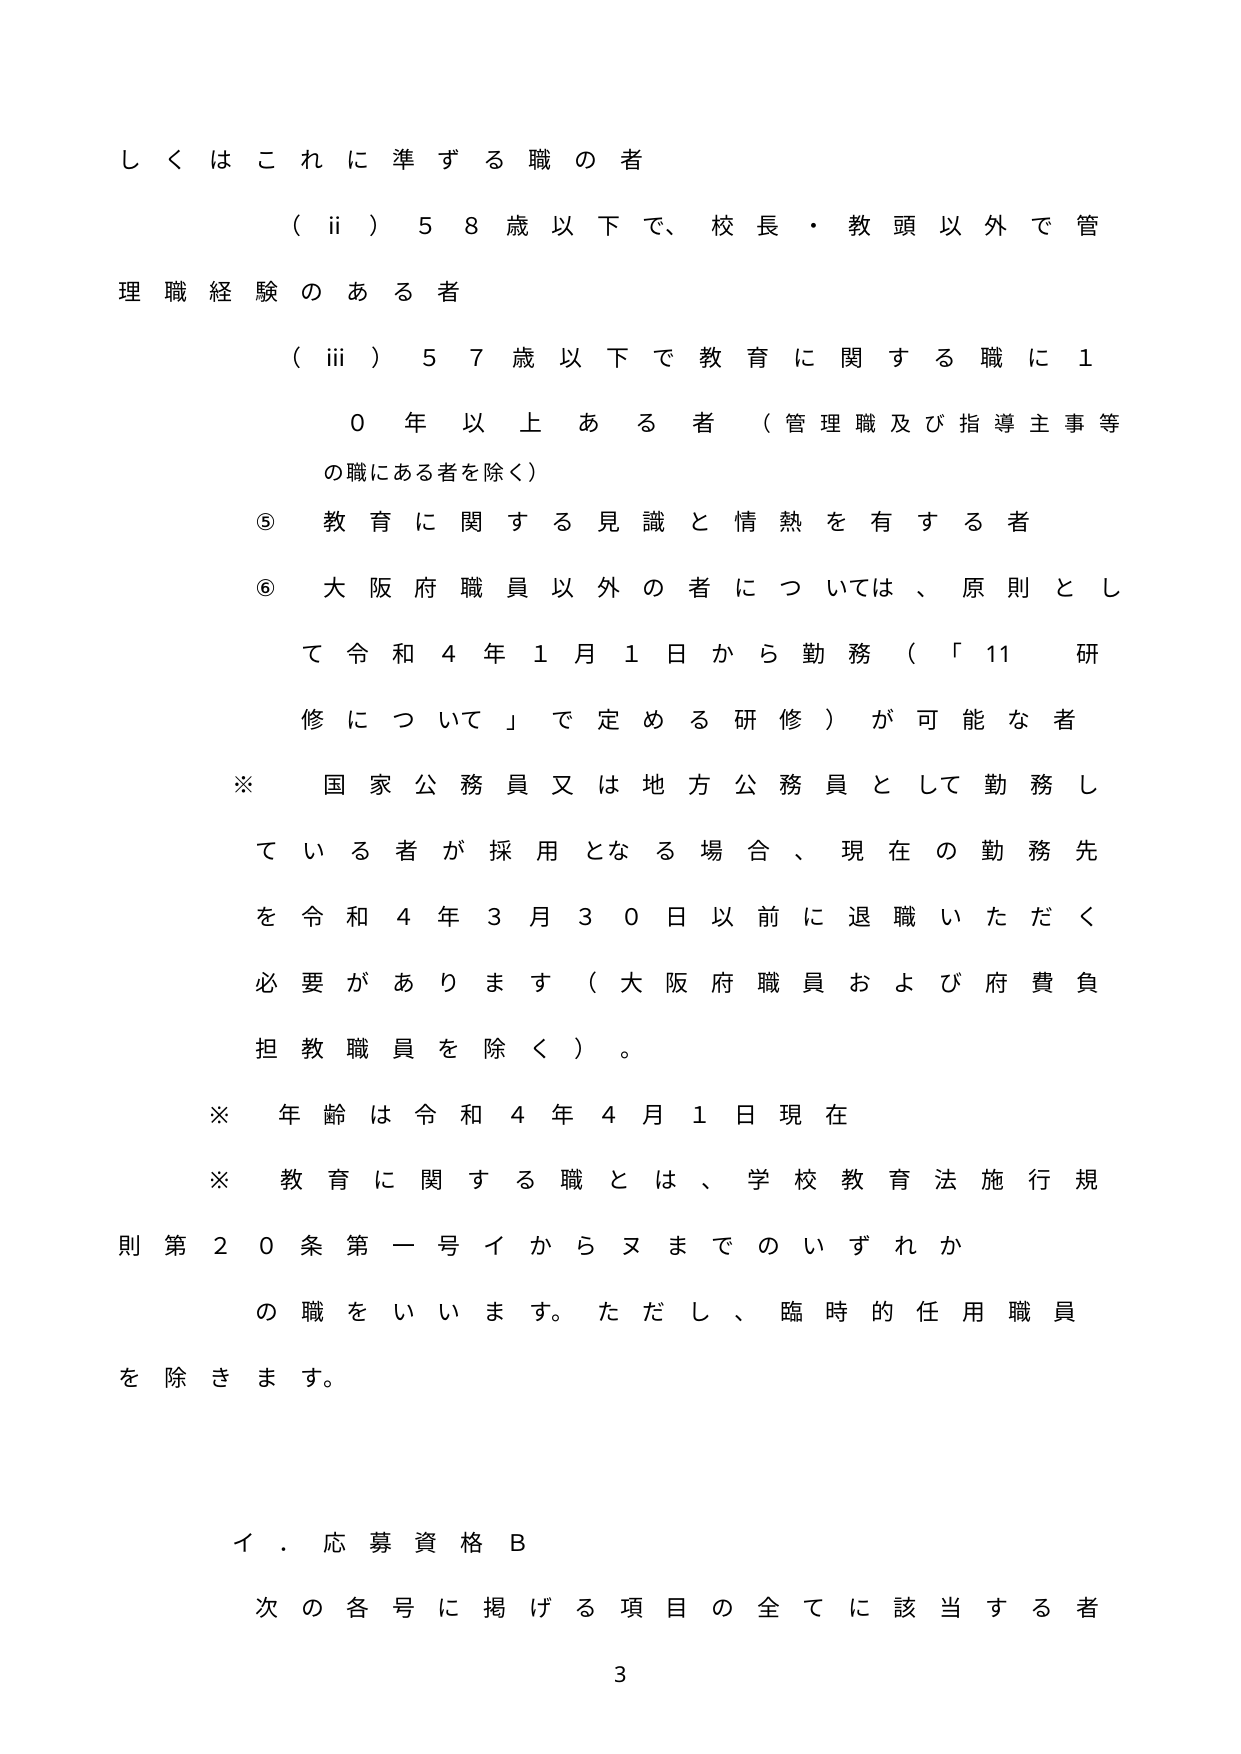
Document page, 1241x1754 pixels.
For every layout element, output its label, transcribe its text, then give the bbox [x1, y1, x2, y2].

text （ⅱ）５８歳以下で、校長・教頭以外で管理職経験のある者 [118, 192, 1122, 323]
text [118, 126, 1122, 192]
text ※ 教育に関する職とは、学校教育法施行規則第２０条第一号イからヌまでのいずれか [118, 1146, 1122, 1278]
text ※ 年齢は令和４年４月１日現在 [118, 1080, 1122, 1146]
text の職をいいます。ただし、臨時的任用職員を除きます。 [118, 1278, 1122, 1409]
text の職にある者を除く） [258, 455, 1122, 488]
text ⑥ 大阪府職員以外の者については、原則として令和４年１月１日から勤務（「11 研修について」で定める研修）が可能な者 [236, 554, 1122, 751]
text ※ 国家公務員又は地方公務員として勤務している者が採用となる場合、現在の勤務先を令和４年３月３０日以前に退職いただく必要があります（大阪府職員および府費負担教職員を除く）。 [166, 751, 1122, 1080]
text イ．応募資格Ｂ [118, 1508, 1122, 1574]
text 次の各号に掲げる項目の全てに該当する者 [118, 1574, 1122, 1640]
text ⑤ 教育に関する見識と情熱を有する者 [118, 488, 1122, 554]
text （ⅲ）５７歳以下で教育に関する職に１０年以上ある者（管理職及び指導主事等 [258, 323, 1122, 455]
